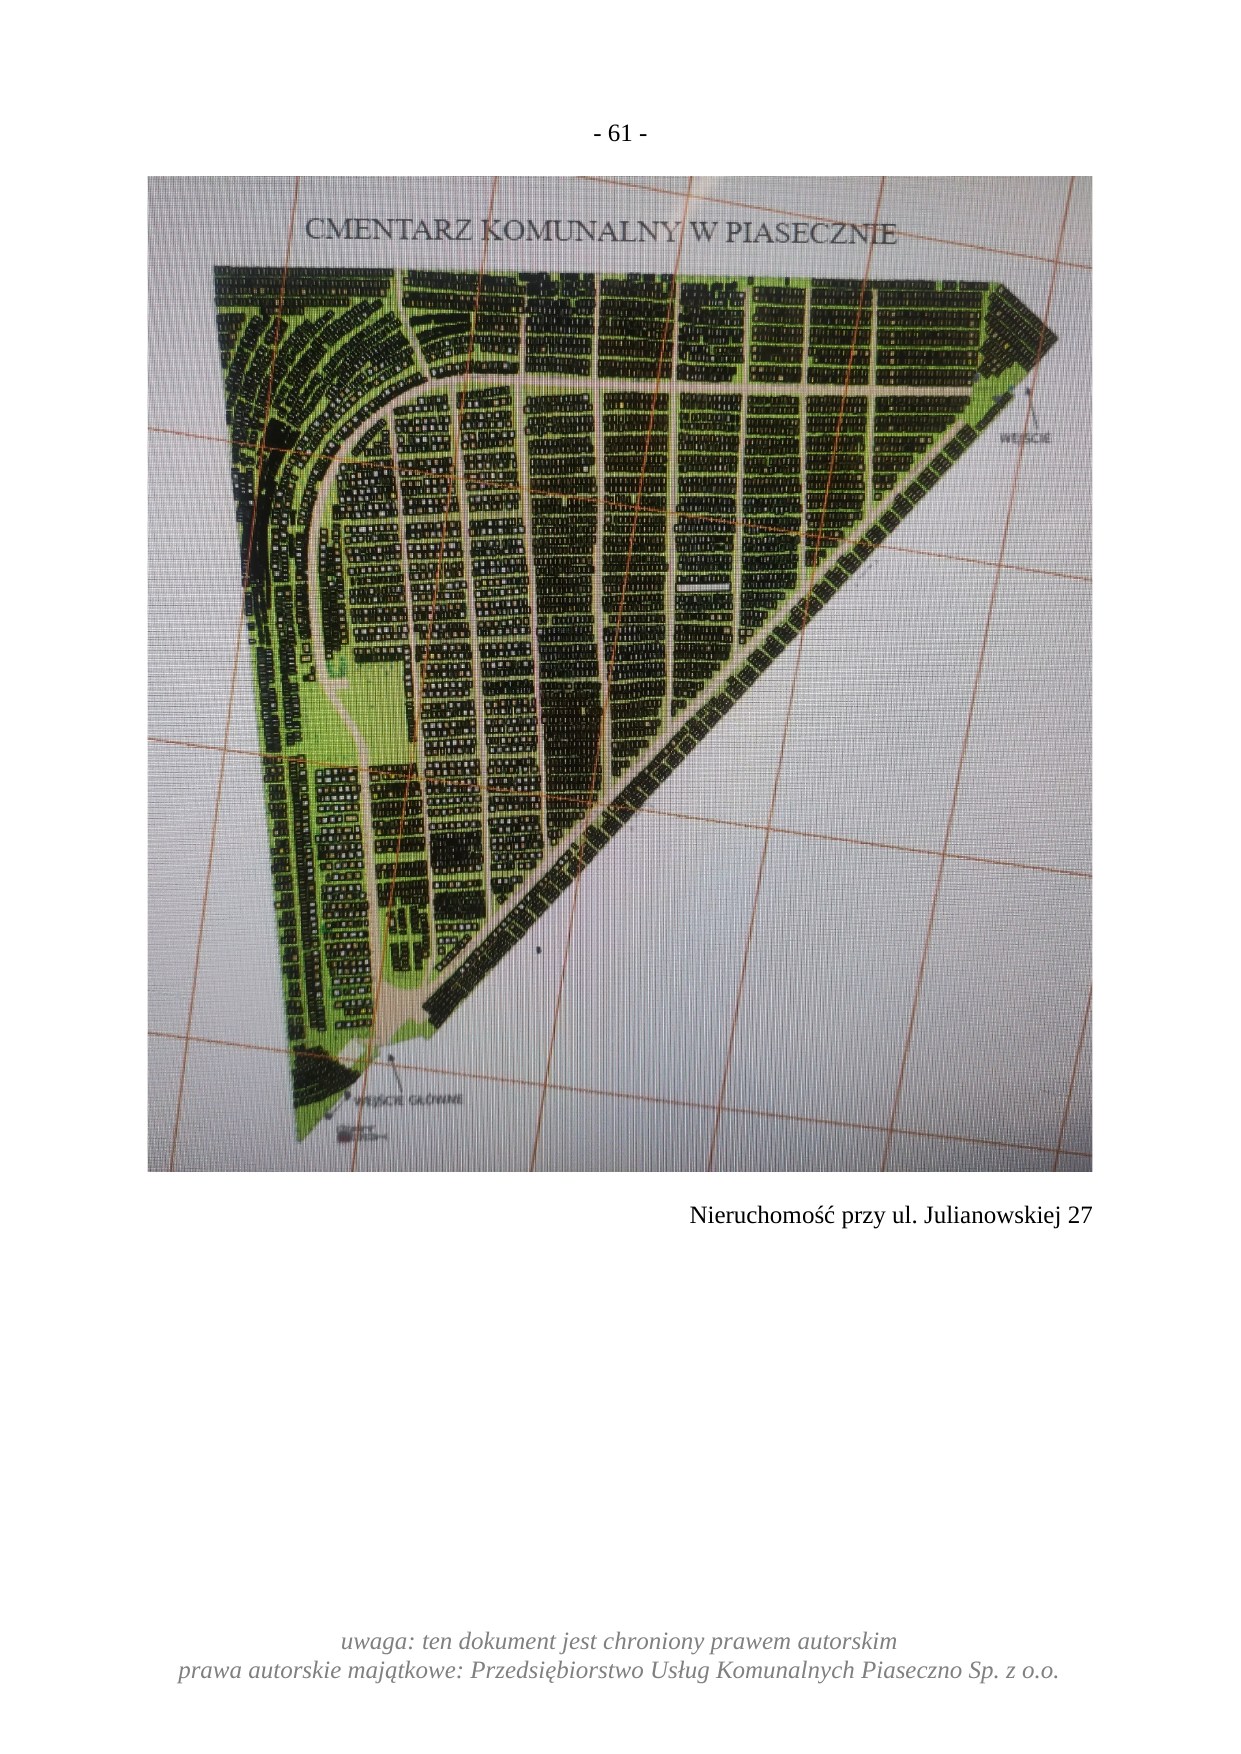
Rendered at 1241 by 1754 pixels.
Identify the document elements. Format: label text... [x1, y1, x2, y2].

text Nieruchomość przy ul. Julianowskiej 27 [148, 1200, 1092, 1229]
picture [147, 176, 1093, 1172]
